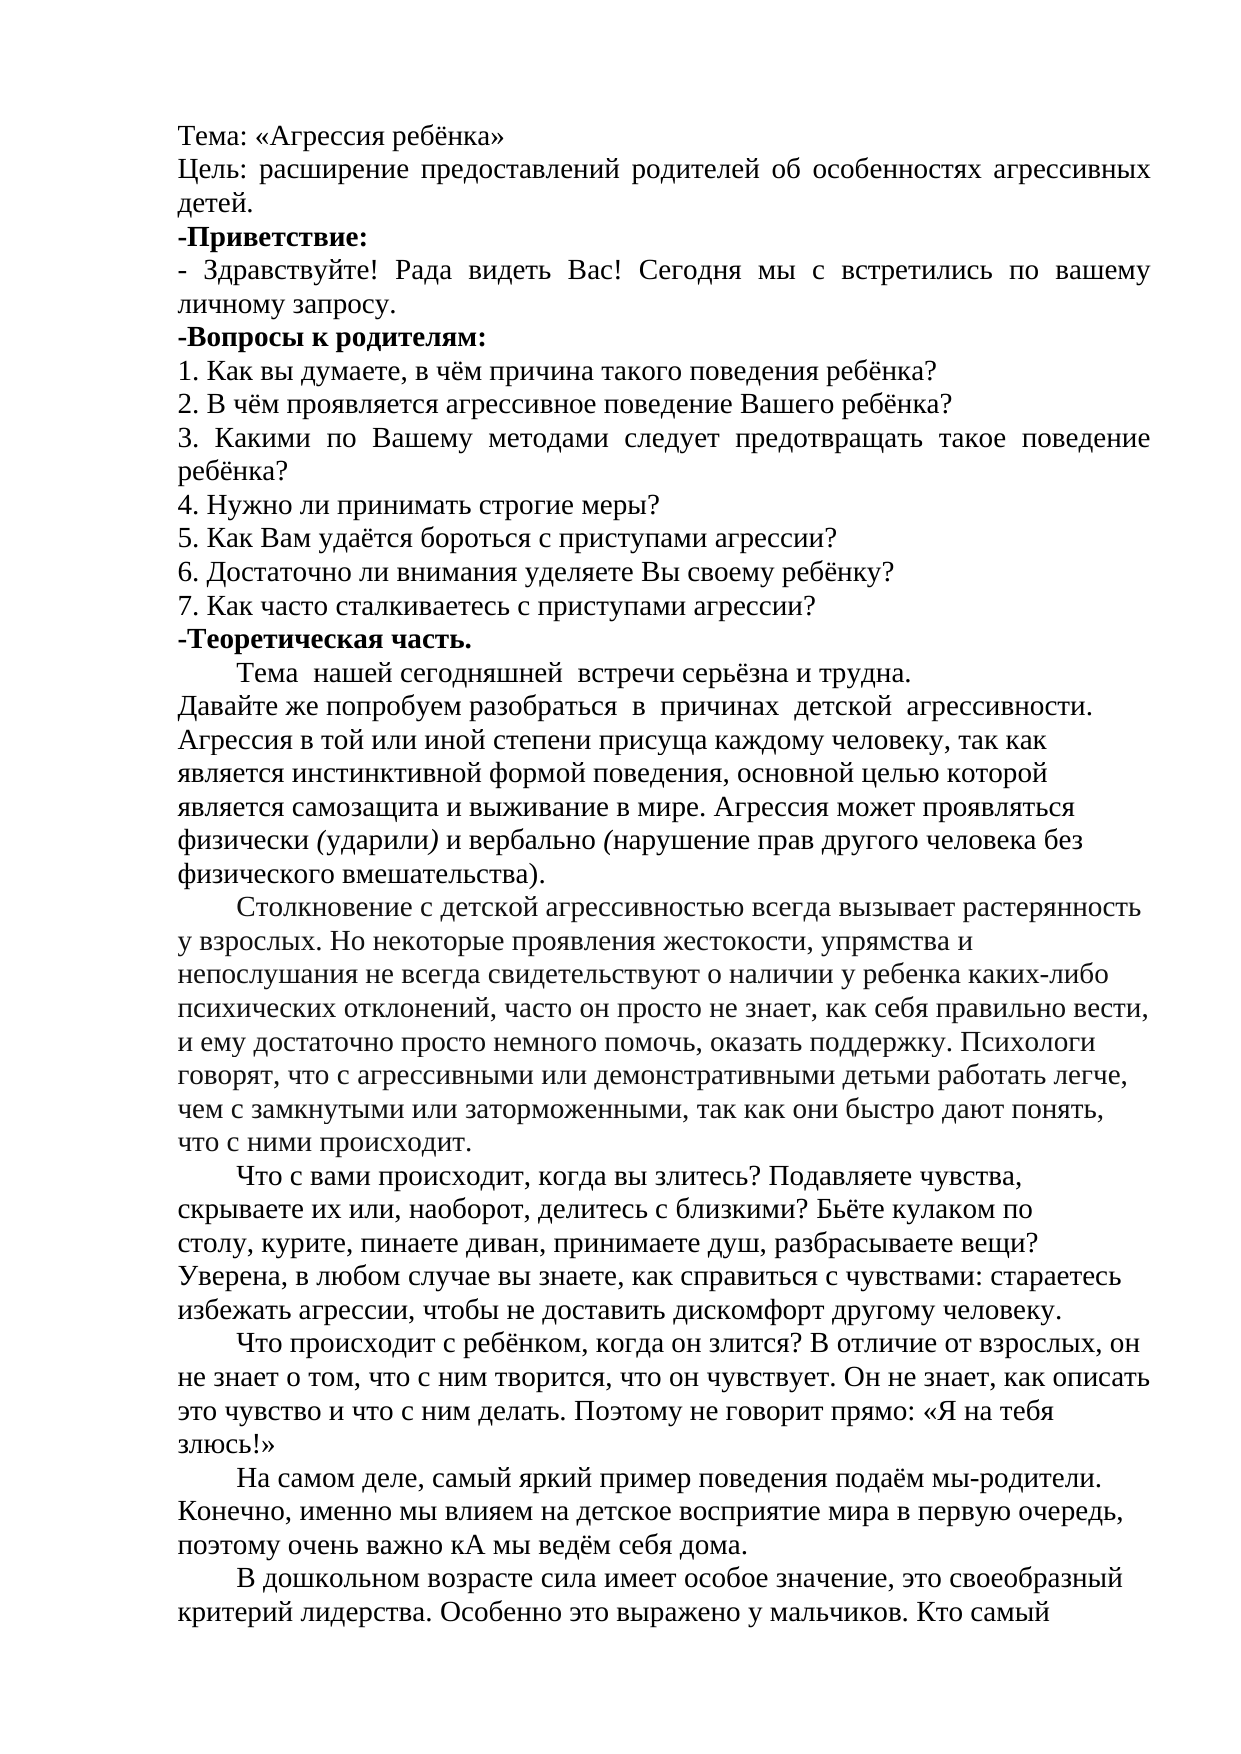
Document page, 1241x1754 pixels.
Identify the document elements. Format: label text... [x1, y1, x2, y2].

text 6. Достаточно ли внимания уделяете Вы своему ребёнку? [177, 554, 1152, 588]
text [177, 1560, 1152, 1627]
text 1. Как вы думаете, в чём причина такого поведения ребёнка? [177, 353, 1152, 386]
text Тема: «Агрессия ребёнка» [177, 118, 1152, 152]
text 2. В чём проявляется агрессивное поведение Вашего ребёнка? [177, 386, 1152, 420]
text Тема нашей сегодняшней встречи серьёзна и трудна. [177, 655, 1152, 688]
text 3. Какими по Вашему методами следует предотвращать такое поведение ребёнка? [177, 420, 1152, 487]
text 4. Нужно ли принимать строгие меры? [177, 487, 1152, 521]
text 7. Как часто сталкиваетесь с приступами агрессии? [177, 588, 1152, 621]
text Цель: расширение предоставлений родителей об особенностях агрессивных детей. [177, 152, 1152, 219]
text -Вопросы к родителям: [177, 319, 1152, 353]
text -Приветствие: [177, 219, 1152, 252]
text Столкновение с детской агрессивностью всегда вызывает растерянность у взрослых. Но некоторые проявления жестокости, упрямства и непослушания не всегда свидетельствуют о наличии у ребенка каких-либо психических отклонений, часто он просто не знает, как себя правильно вести, и ему достаточно просто немного помочь, оказать поддержку. Психологи говорят, что с агрессивными или демонстративными детьми работать легче, чем с замкнутыми или заторможенными, так как они быстро дают понять, что с ними происходит. [177, 889, 1152, 1158]
text Что с вами происходит, когда вы злитесь? Подавляете чувства, скрываете их или, наоборот, делитесь с близкими? Бьёте кулаком по столу, курите, пинаете диван, принимаете душ, разбрасываете вещи? Уверена, в любом случае вы знаете, как справиться с чувствами: стараетесь избежать агрессии, чтобы не доставить дискомфорт другому человеку. [177, 1158, 1152, 1326]
text - Здравствуйте! Рада видеть Вас! Сегодня мы с встретились по вашему личному запросу. [177, 252, 1152, 319]
text Давайте же попробуем разобраться в причинах детской агрессивности. [177, 688, 1152, 722]
text 5. Как Вам удаётся бороться с приступами агрессии? [177, 521, 1152, 554]
text На самом деле, самый яркий пример поведения подаём мы-родители. Конечно, именно мы влияем на детское восприятие мира в первую очередь, поэтому очень важно кА мы ведём себя дома. [177, 1460, 1152, 1560]
text Агрессия в той или иной степени присуща каждому человеку, так как является инстинктивной формой поведения, основной целью которой является самозащита и выживание в мире. Агрессия может проявляться физически (ударили) и вербально (нарушение прав другого человека без физического вмешательства). [177, 722, 1152, 889]
text -Теоретическая часть. [177, 621, 1152, 655]
text Что происходит с ребёнком, когда он злится? В отличие от взрослых, он не знает о том, что с ним творится, что он чувствует. Он не знает, как описать это чувство и что с ним делать. Поэтому не говорит прямо: «Я на тебя злюсь!» [177, 1326, 1152, 1460]
